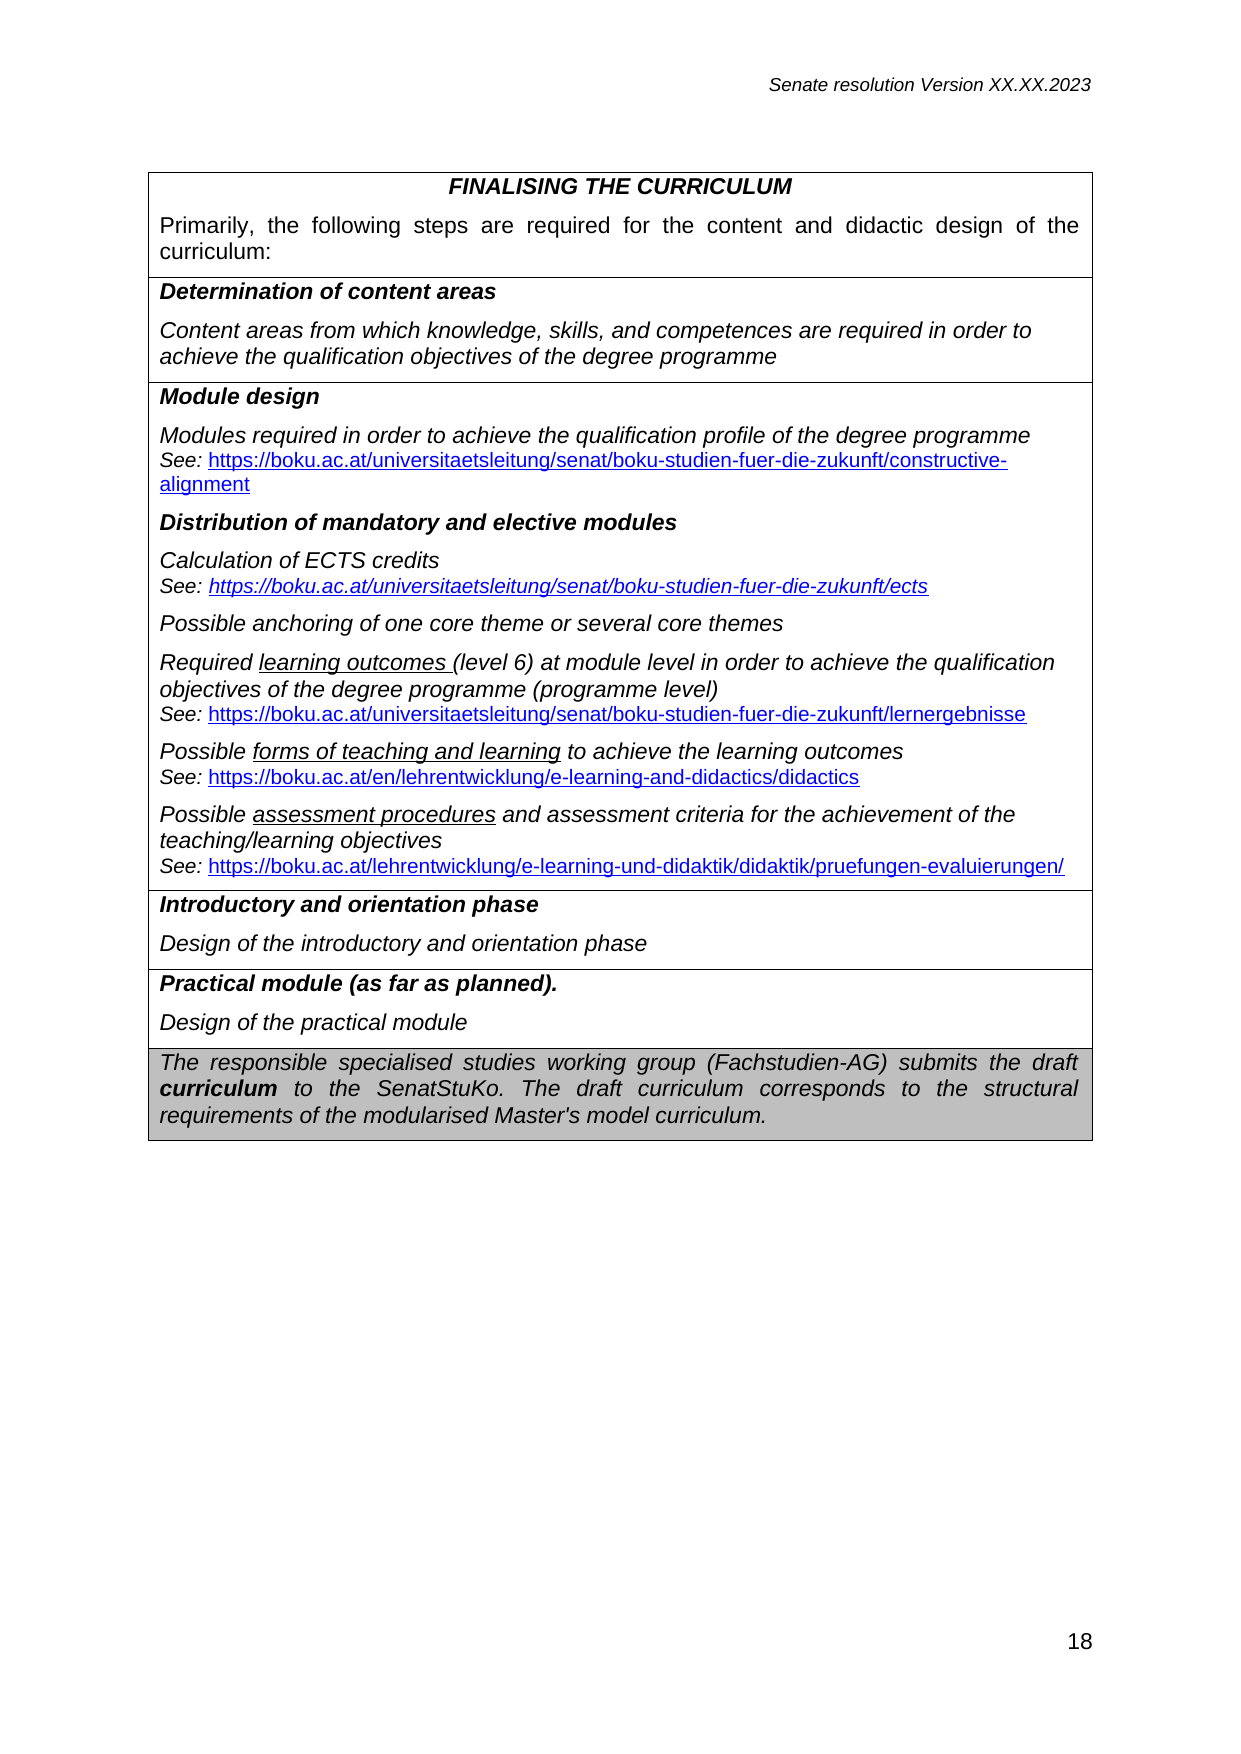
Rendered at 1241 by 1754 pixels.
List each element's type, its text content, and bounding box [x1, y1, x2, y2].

table_cell Module design Modules required in order to achieve the qualification profile of the degree programme See: https://boku.ac.at/universitaetsleitung/senat/boku-studien-fuer-die-zukunft/constructive-alignment Distribution of mandatory and elective modules Calculation of ECTS credits See: https://boku.ac.at/universitaetsleitung/senat/boku-studien-fuer-die-zukunft/ects Possible anchoring of one core theme or several core themes Required learning outcomes (level 6) at module level in order to achieve the qualification objectives of the degree programme (programme level) See: https://boku.ac.at/universitaetsleitung/senat/boku-studien-fuer-die-zukunft/lernergebnisse Possible forms of teaching and learning to achieve the learning outcomes See: https://boku.ac.at/en/lehrentwicklung/e-learning-and-didactics/didactics Possible assessment procedures and assessment criteria for the achievement of the teaching/learning objectives See: https://boku.ac.at/lehrentwicklung/e-learning-und-didaktik/didaktik/pruefungen-evaluierungen/ [149, 383, 1092, 890]
table_cell The responsible specialised studies working group (Fachstudien-AG) submits the draft curriculum to the SenatStuKo. The draft curriculum corresponds to the structural requirements of the modularised Master's model curriculum. [149, 1049, 1092, 1140]
table_cell Determination of content areas Content areas from which knowledge, skills, and competences are required in order to achieve the qualification objectives of the degree programme [149, 278, 1092, 382]
table_header FINALISING THE CURRICULUM Primarily, the following steps are required for the content and didactic design of the curriculum: [149, 173, 1092, 277]
table_cell Introductory and orientation phase Design of the introductory and orientation phase [149, 891, 1092, 969]
table_cell Practical module (as far as planned). Design of the practical module [149, 970, 1092, 1048]
